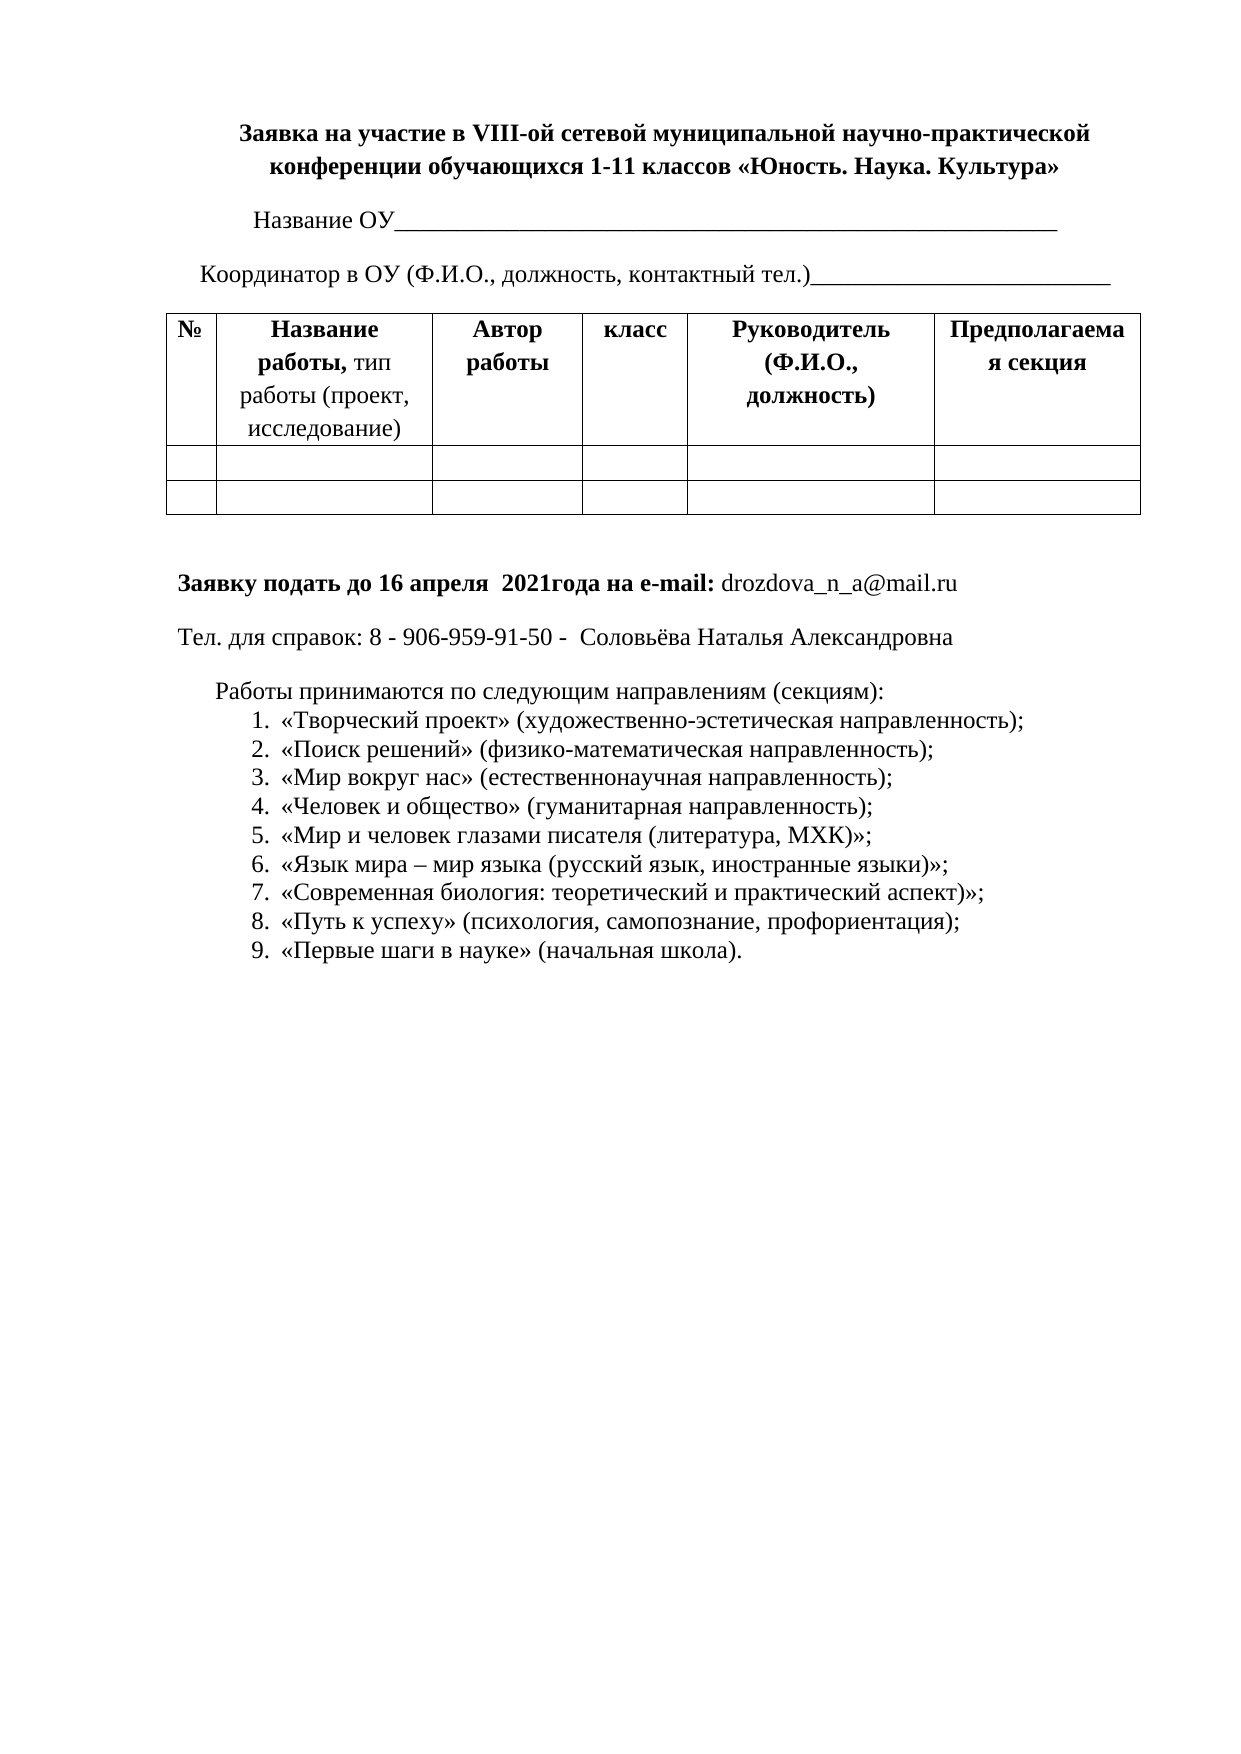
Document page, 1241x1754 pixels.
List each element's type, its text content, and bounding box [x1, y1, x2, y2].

text Координатор в ОУ (Ф.И.О., должность, контактный тел.)________________________ [158, 259, 1152, 288]
table_cell [688, 446, 934, 479]
table_cell [433, 481, 582, 513]
table_header Автор работы [433, 314, 582, 445]
table_cell [433, 446, 582, 479]
list «Путь к успеху» (психология, самопознание, профориентация); [177, 906, 1152, 935]
table_header № [167, 314, 216, 445]
list «Творческий проект» (художественно-эстетическая направленность); [177, 705, 1152, 734]
text Заявку подать до 16 апреля 2021года на e-mail: drozdova_n_a@mail.ru [177, 568, 1152, 597]
list «Первые шаги в науке» (начальная школа). [177, 935, 1152, 964]
list «Человек и общество» (гуманитарная направленность); [177, 791, 1152, 820]
list «Поиск решений» (физико-математическая направленность); [177, 734, 1152, 762]
table_cell [935, 446, 1140, 479]
table_cell [167, 481, 216, 513]
text Работы принимаются по следующим направлениям (секциям): [215, 676, 1152, 705]
table_cell [583, 481, 687, 513]
text Заявка на участие в VIII-ой сетевой муниципальной научно-практической конференции обучающихся 1-11 классов «Юность. Наука. Культура» [177, 118, 1152, 180]
table_cell [583, 446, 687, 479]
list «Современная биология: теоретический и практический аспект)»; [177, 877, 1152, 906]
table_cell [217, 446, 432, 479]
list «Язык мира – мир языка (русский язык, иностранные языки)»; [177, 849, 1152, 877]
list «Мир вокруг нас» (естественнонаучная направленность); [177, 762, 1152, 791]
table_cell [217, 481, 432, 513]
list «Мир и человек глазами писателя (литература, МХК)»; [177, 820, 1152, 849]
table_header Название работы, тип работы (проект, исследование) [217, 314, 432, 445]
table_header Руководитель (Ф.И.О., должность) [688, 314, 934, 445]
table_cell [688, 481, 934, 513]
text Тел. для справок: 8 - 906-959-91-50 - Соловьёва Наталья Александровна [177, 622, 1152, 651]
table_cell [167, 446, 216, 479]
table_header Предполагаемая секция [935, 314, 1140, 445]
table_header класс [583, 314, 687, 445]
table_cell [935, 481, 1140, 513]
text Название ОУ_____________________________________________________ [158, 205, 1152, 234]
